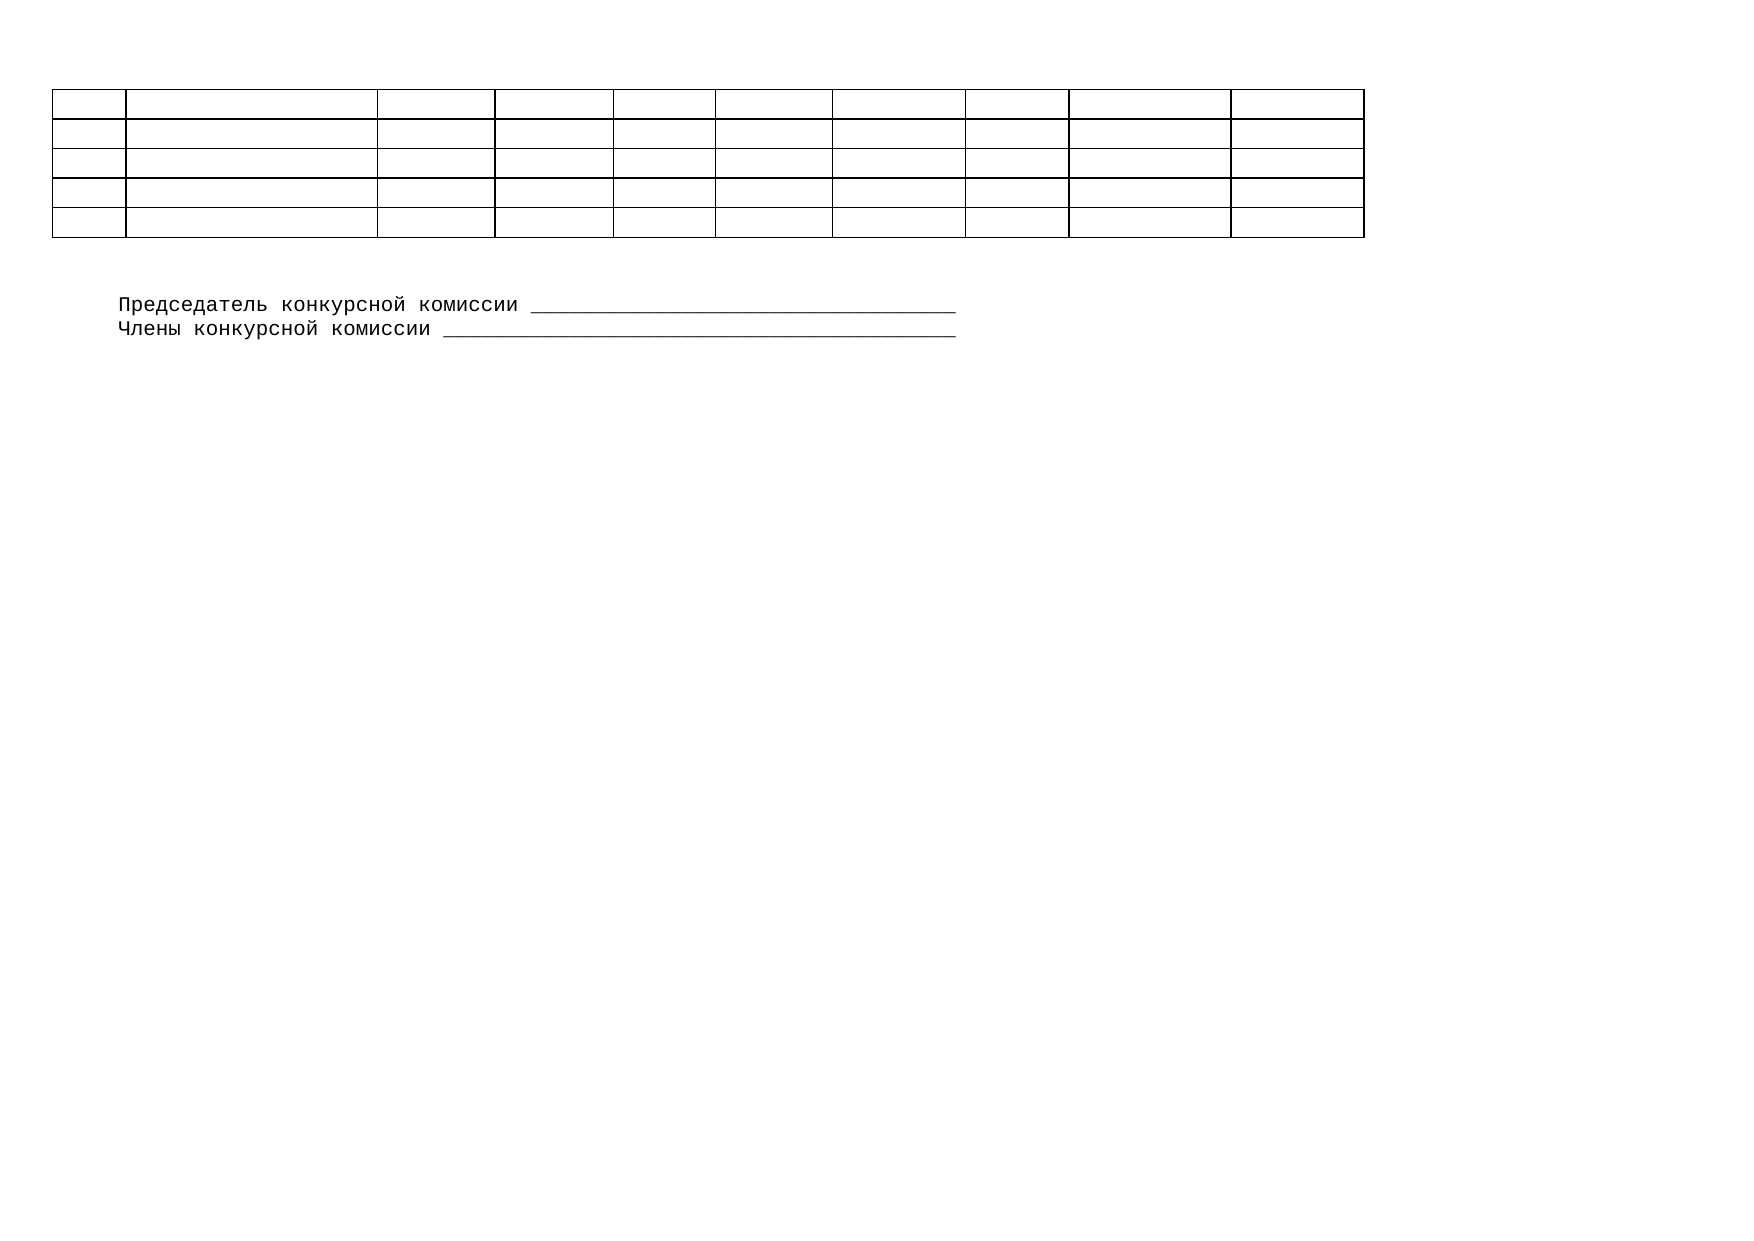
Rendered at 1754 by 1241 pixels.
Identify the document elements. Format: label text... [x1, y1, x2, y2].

table_cell [716, 179, 832, 207]
table_cell [716, 208, 832, 236]
table_cell [127, 120, 377, 148]
table_cell [966, 179, 1068, 207]
table_cell [833, 120, 965, 148]
table_cell [127, 208, 377, 236]
table_cell [1232, 208, 1363, 236]
table_cell [53, 149, 125, 177]
table_cell [53, 208, 125, 236]
table_cell [833, 149, 965, 177]
text Председатель конкурсной комиссии __________________________________ [118, 294, 1500, 318]
table_cell [378, 149, 494, 177]
table_cell [1070, 90, 1230, 118]
table_cell [496, 90, 613, 118]
table_cell [1070, 208, 1230, 236]
table_cell [1232, 120, 1363, 148]
table_cell [496, 208, 613, 236]
table_cell [614, 120, 715, 148]
table_cell [1232, 90, 1363, 118]
table_cell [53, 179, 125, 207]
table_cell [1070, 179, 1230, 207]
table_cell [378, 90, 494, 118]
table_cell [1070, 120, 1230, 148]
table_cell [127, 90, 377, 118]
table_cell [1232, 179, 1363, 207]
table_cell [966, 149, 1068, 177]
table_cell [966, 90, 1068, 118]
table_cell [833, 90, 965, 118]
table_cell [614, 149, 715, 177]
table_cell [1070, 149, 1230, 177]
table_cell [53, 120, 125, 148]
table_cell [614, 90, 715, 118]
table_cell [53, 90, 125, 118]
table_cell [833, 208, 965, 236]
table_cell [833, 179, 965, 207]
table_cell [496, 179, 613, 207]
table_cell [716, 90, 832, 118]
table_cell [614, 208, 715, 236]
table_cell [378, 208, 494, 236]
text Члены конкурсной комиссии _________________________________________ [118, 318, 1500, 341]
table_cell [716, 120, 832, 148]
table_cell [496, 120, 613, 148]
table_cell [614, 179, 715, 207]
table_cell [716, 149, 832, 177]
table_cell [127, 179, 377, 207]
table_cell [966, 120, 1068, 148]
table_cell [127, 149, 377, 177]
table_cell [378, 120, 494, 148]
table_cell [378, 179, 494, 207]
table_cell [496, 149, 613, 177]
table_cell [1232, 149, 1363, 177]
table_cell [966, 208, 1068, 236]
